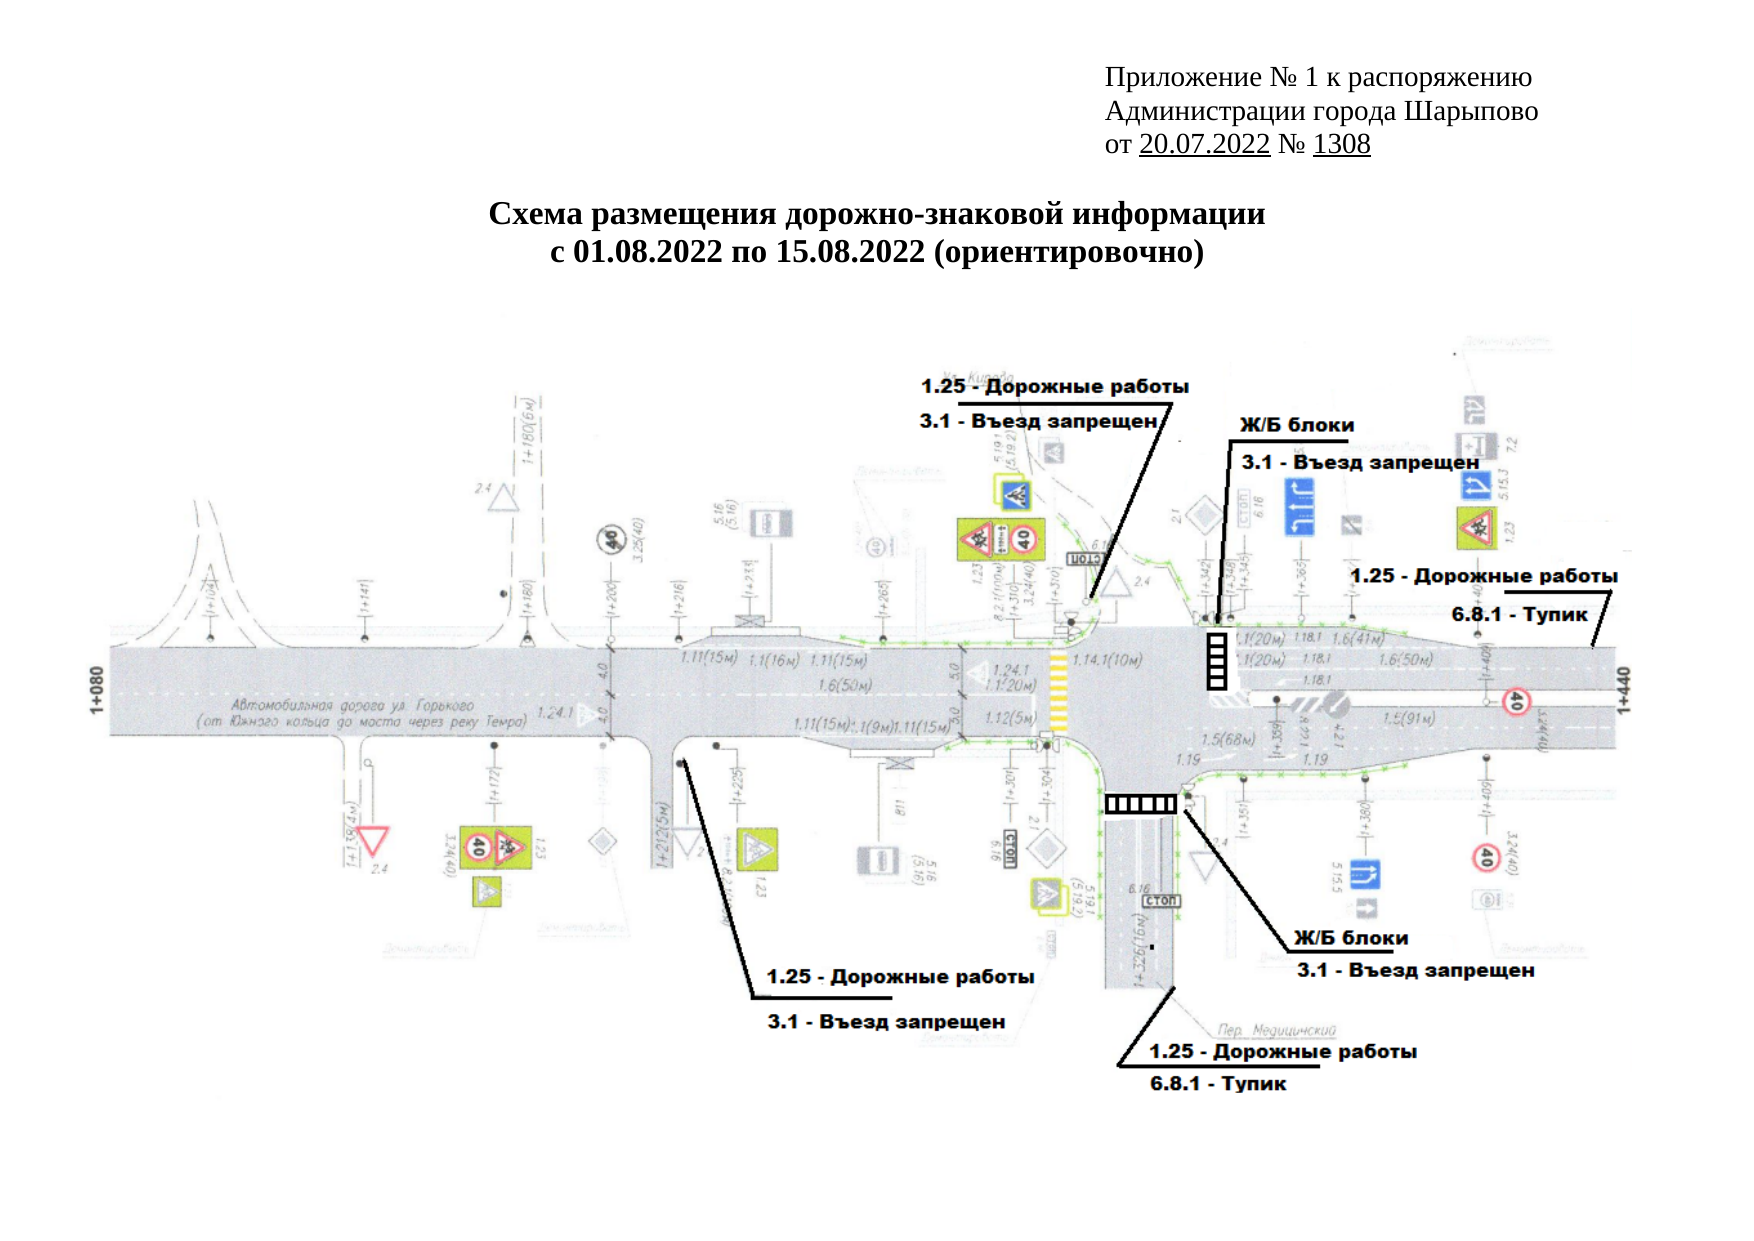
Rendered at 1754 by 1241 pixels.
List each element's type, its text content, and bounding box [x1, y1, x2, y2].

picture [41, 308, 1632, 1111]
text Администрации города Шарыпово [1104, 93, 1713, 126]
text от 20.07.2022 № 1308 [1104, 126, 1713, 160]
text Схема размещения дорожно-знаковой информации [41, 193, 1713, 232]
text Приложение № 1 к распоряжению [1104, 59, 1713, 93]
text с 01.08.2022 по 15.08.2022 (ориентировочно) [41, 232, 1713, 270]
